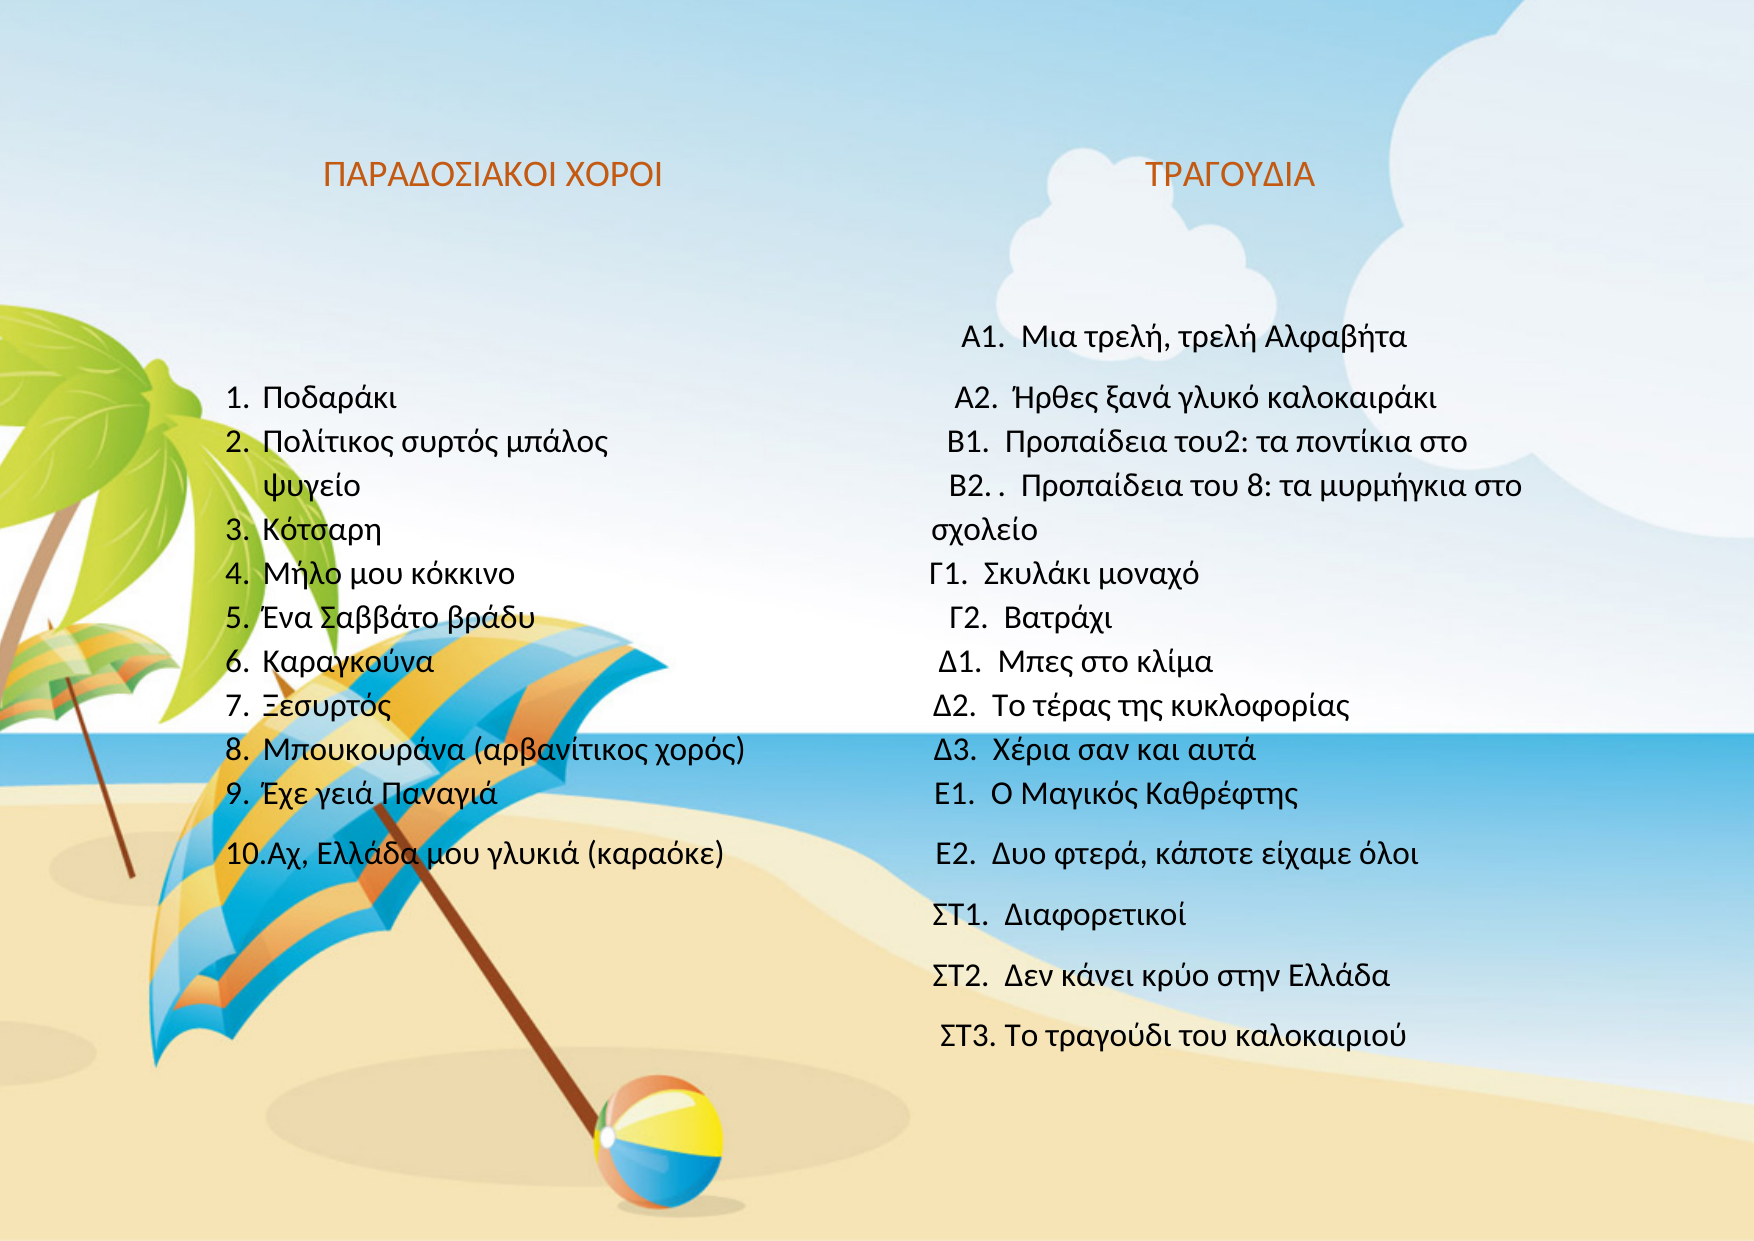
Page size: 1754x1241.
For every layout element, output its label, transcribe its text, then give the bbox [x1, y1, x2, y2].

text ΣΤ2. Δεν κάνει κρύο στην Ελλάδα [225, 954, 1566, 994]
text ΠΑΡΑΔΟΣΙΑΚΟΙ ΧΟΡΟΙ ΤΡΑΓΟΥΔΙΑ [225, 150, 1566, 295]
list Ξεσυρτός Δ2. Το τέρας της κυκλοφορίας [225, 684, 1566, 724]
list Κότσαρη σχολείο [225, 508, 1566, 549]
list Ποδαράκι Α2. Ήρθες ξανά γλυκό καλοκαιράκι [225, 376, 1566, 417]
text Α1. Μια τρελή, τρελή Αλφαβήτα [187, 315, 1566, 356]
list Καραγκούνα Δ1. Μπες στο κλίμα [225, 640, 1566, 681]
list Μπουκουράνα (αρβανίτικος χορός) Δ3. Χέρια σαν και αυτά [225, 728, 1566, 768]
list Μήλο μου κόκκινο Γ1. Σκυλάκι μοναχό [225, 552, 1566, 593]
text 10.Αχ, Ελλάδα μου γλυκιά (καραόκε) Ε2. Δυο φτερά, κάποτε είχαμε όλοι [225, 832, 1566, 873]
list Πολίτικος συρτός μπάλος Β1. Προπαίδεια του2: τα ποντίκια στο ψυγείο B2. . Προπαίδεια του 8: τα μυρμήγκια στο [225, 420, 1566, 505]
list Έχε γειά Παναγιά Ε1. Ο Μαγικός Καθρέφτης [225, 772, 1566, 812]
text ΣΤ3. Το τραγούδι του καλοκαιριού [225, 1014, 1566, 1055]
text ΣΤ1. Διαφορετικοί [225, 893, 1566, 934]
picture [0, 0, 1754, 1241]
list Ένα Σαββάτο βράδυ Γ2. Βατράχι [225, 596, 1566, 637]
